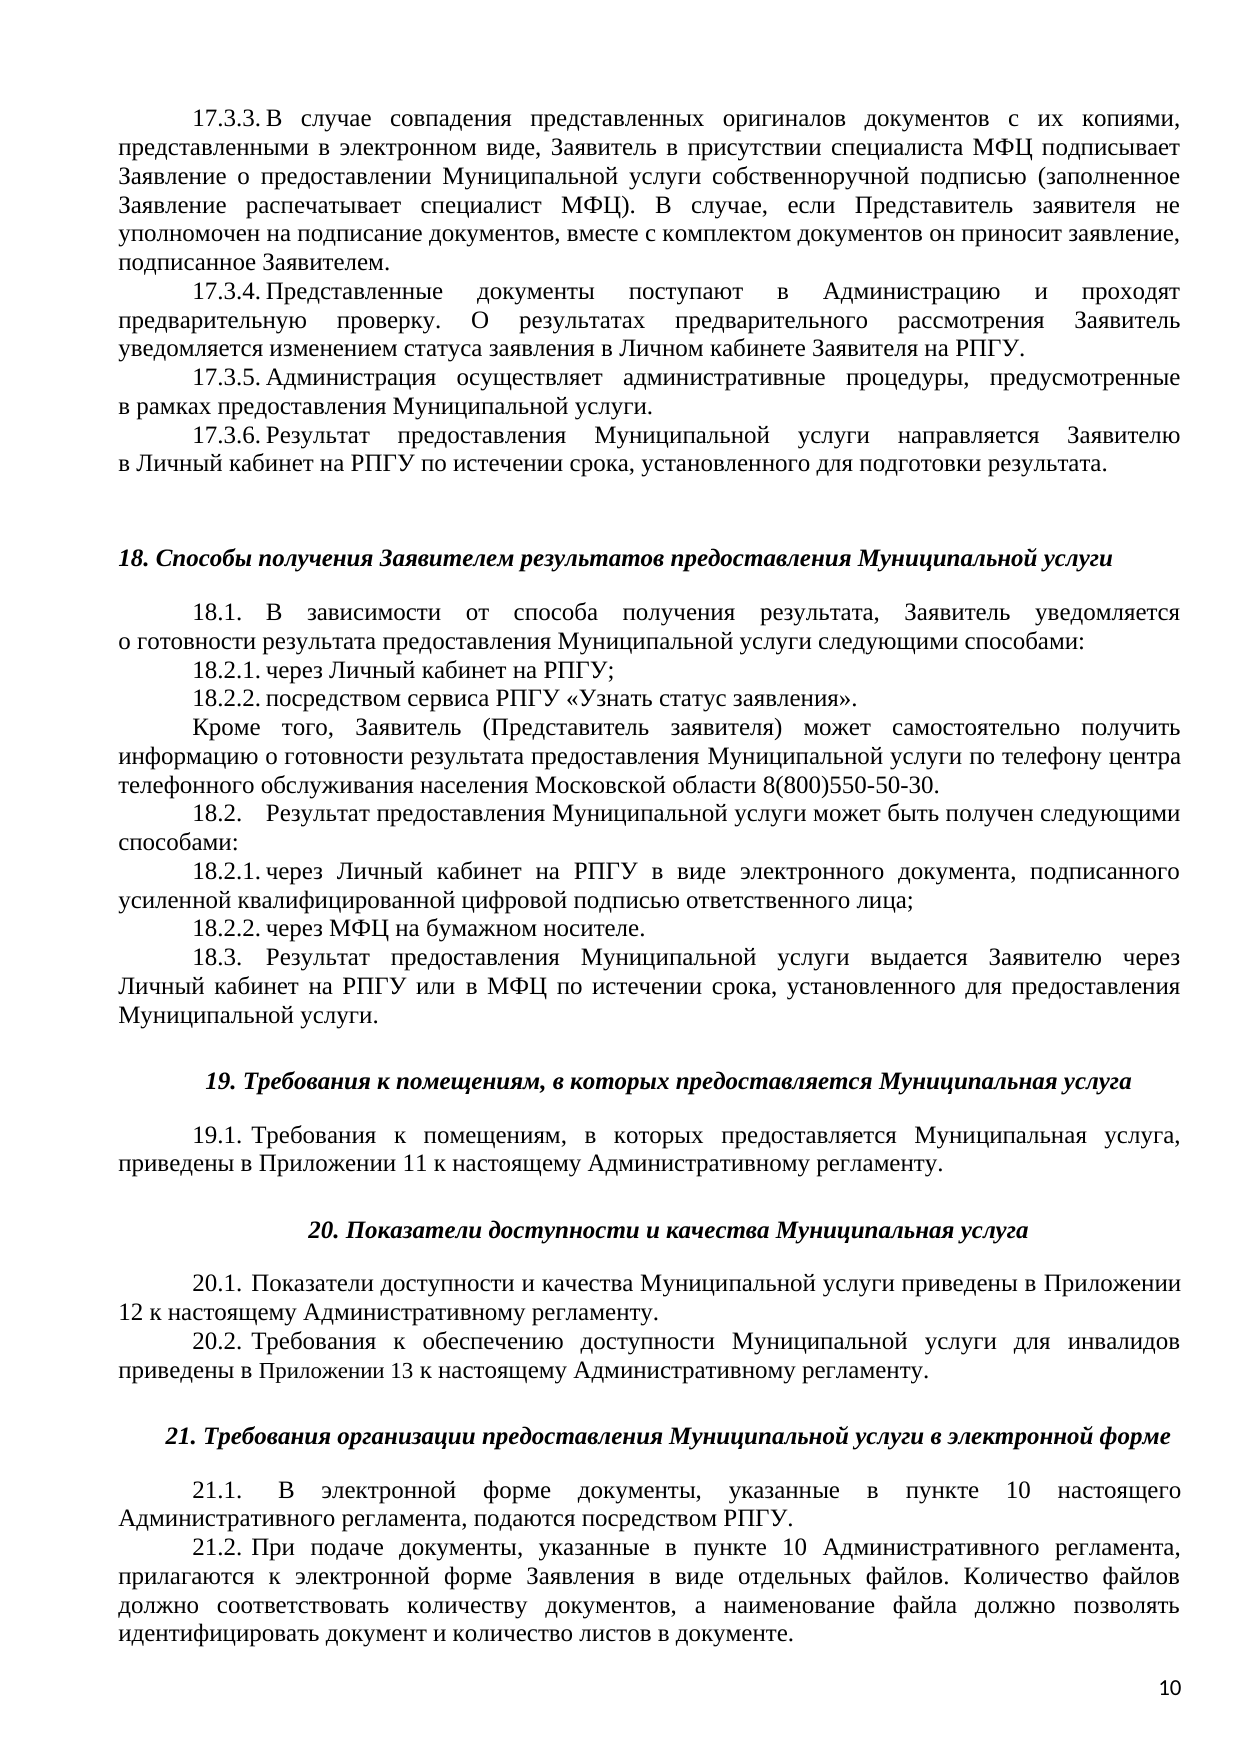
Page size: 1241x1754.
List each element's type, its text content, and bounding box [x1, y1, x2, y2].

list через МФЦ на бумажном носителе. [118, 913, 1181, 942]
list Представленные документы поступают в Администрацию и проходят предварительную проверку. О результатах предварительного рассмотрения Заявитель уведомляется изменением статуса заявления в Личном кабинете Заявителя на РПГУ. [118, 276, 1181, 362]
list Администрация осуществляет административные процедуры, предусмотренные в рамках предоставления Муниципальной услуги. [118, 362, 1181, 420]
list При подаче документы, указанные в пункте 10 Административного регламента, прилагаются к электронной форме Заявления в виде отдельных файлов. Количество файлов должно соответствовать количеству документов, а наименование файла должно позволять идентифицировать документ и количество листов в документе. [118, 1532, 1181, 1647]
text Кроме того, Заявитель (Представитель заявителя) может самостоятельно получить информацию о готовности результата предоставления Муниципальной услуги по телефону центра телефонного обслуживания населения Московской области 8(800)550-50-30. [118, 712, 1181, 798]
list через Личный кабинет на РПГУ; [118, 655, 1181, 683]
list Показатели доступности и качества Муниципальной услуги приведены в Приложении 12 к настоящему Административному регламенту. [118, 1268, 1181, 1326]
list Способы получения Заявителем результатов предоставления Муниципальной услуги [118, 543, 1181, 572]
list В зависимости от способа получения результата, Заявитель уведомляется о готовности результата предоставления Муниципальной услуги следующими способами: [118, 597, 1181, 655]
list Показатели доступности и качества Муниципальная услуга [156, 1215, 1181, 1243]
list Требования к обеспечению доступности Муниципальной услуги для инвалидов приведены в Приложении 13 к настоящему Административному регламенту. [118, 1326, 1181, 1383]
list Результат предоставления Муниципальной услуги выдается Заявителю через Личный кабинет на РПГУ или в МФЦ по истечении срока, установленного для предоставления Муниципальной услуги. [118, 942, 1181, 1028]
list В электронной форме документы, указанные в пункте 10 настоящего Административного регламента, подаются посредством РПГУ. [118, 1475, 1181, 1532]
list Требования к помещениям, в которых предоставляется Муниципальная услуга [156, 1066, 1181, 1095]
list В случае совпадения представленных оригиналов документов с их копиями, представленными в электронном виде, Заявитель в присутствии специалиста МФЦ подписывает Заявление о предоставлении Муниципальной услуги собственноручной подписью (заполненное Заявление распечатывает специалист МФЦ). В случае, если Представитель заявителя не уполномочен на подписание документов, вместе с комплектом документов он приносит заявление, подписанное Заявителем. [118, 103, 1181, 276]
list Результат предоставления Муниципальной услуги может быть получен следующими способами: [118, 798, 1181, 856]
list через Личный кабинет на РПГУ в виде электронного документа, подписанного усиленной квалифицированной цифровой подписью ответственного лица; [118, 856, 1181, 913]
list Результат предоставления Муниципальной услуги направляется Заявителю в Личный кабинет на РПГУ по истечении срока, установленного для подготовки результата. [118, 420, 1181, 477]
list посредством сервиса РПГУ «Узнать статус заявления». [118, 683, 1181, 712]
list Требования к помещениям, в которых предоставляется Муниципальная услуга, приведены в Приложении 11 к настоящему Административному регламенту. [118, 1120, 1181, 1177]
list Требования организации предоставления Муниципальной услуги в электронной форме [156, 1421, 1181, 1450]
